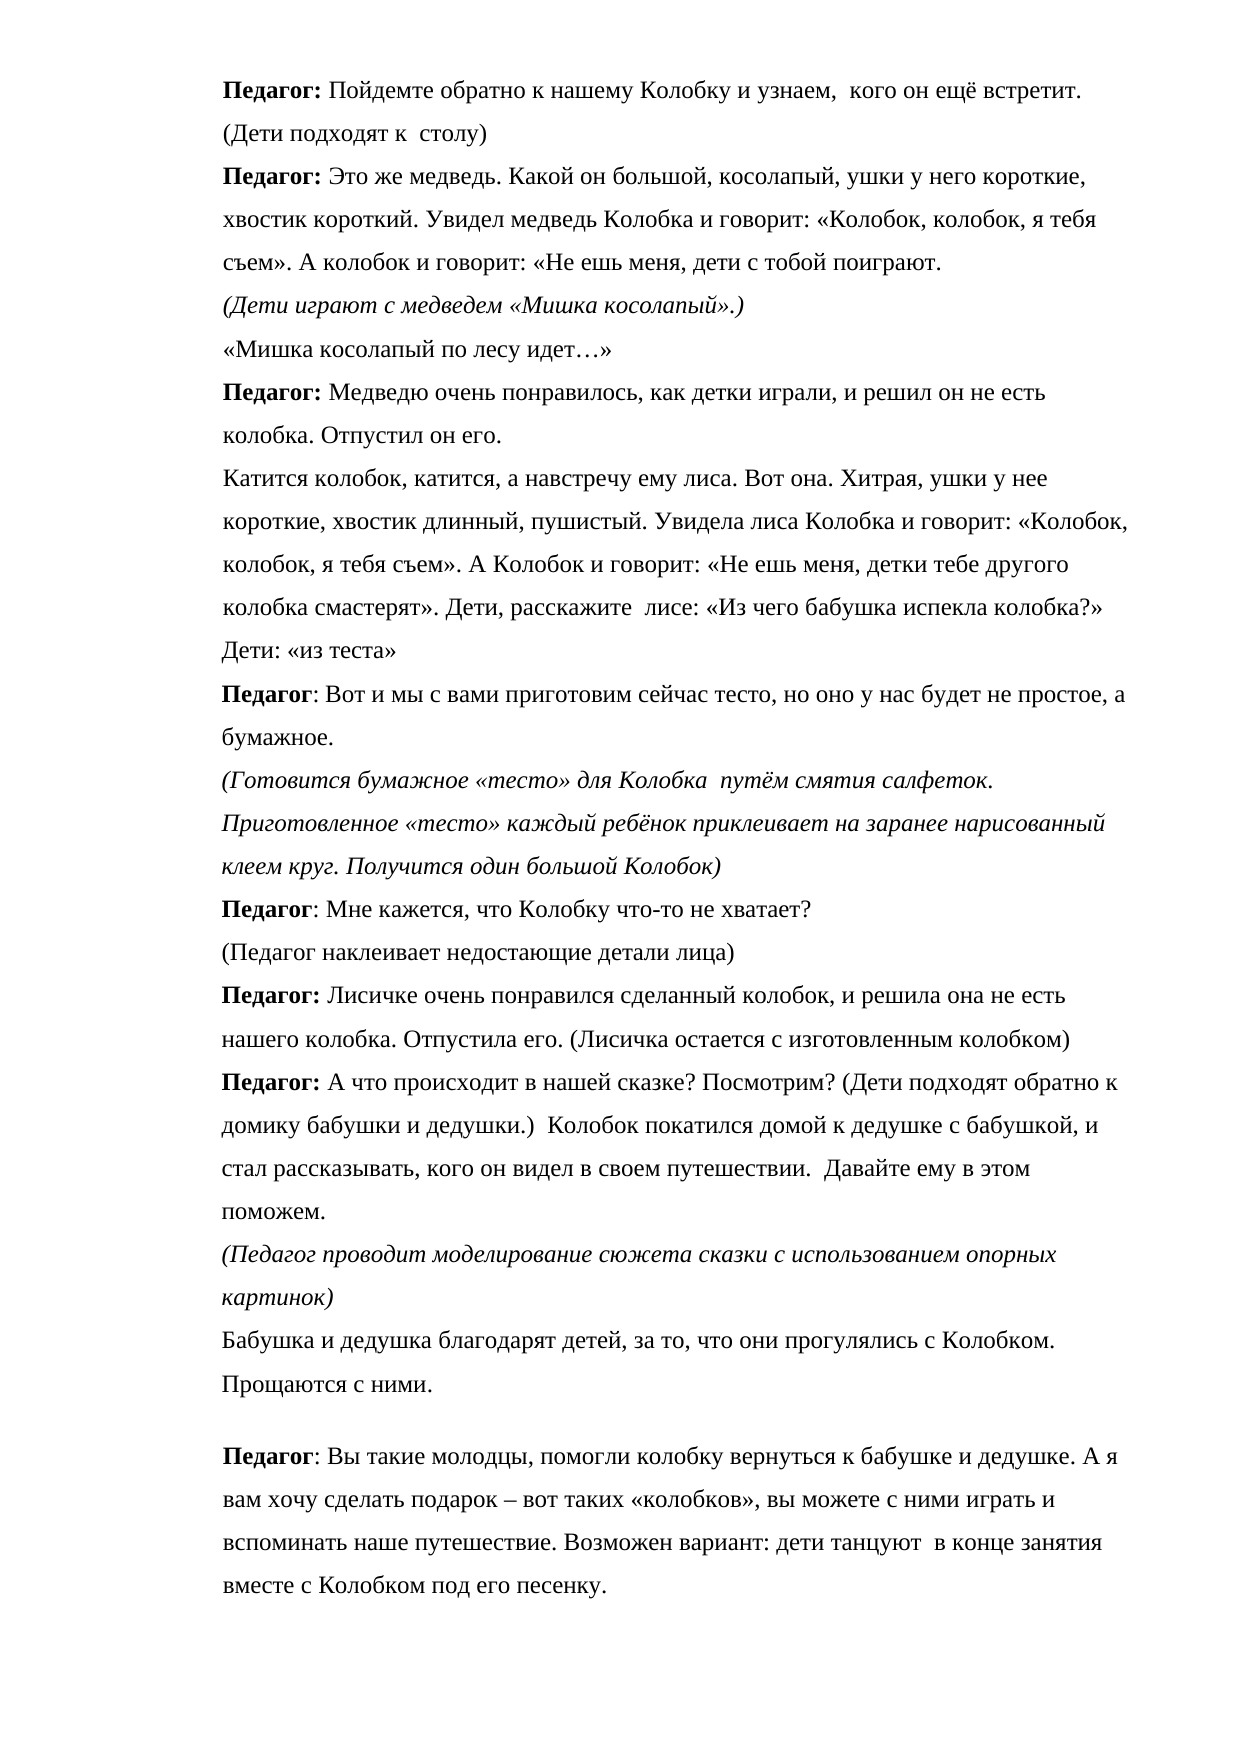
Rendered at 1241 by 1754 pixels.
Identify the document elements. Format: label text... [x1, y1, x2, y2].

text Педагог: Мне кажется, что Колобку что-то не хватает? [221, 894, 1137, 923]
text Дети: «из теста» [148, 636, 1137, 664]
text (Педагог наклеивает недостающие детали лица) Педагог: Лисичке очень понравился сделанный колобок, и решила она не есть нашего колобка. Отпустила его. (Лисичка остается с изготовленным колобком) Педагог: А что происходит в нашей сказке? Посмотрим? (Дети подходят обратно к домику бабушки и дедушки.) Колобок покатился домой к дедушке с бабушкой, и стал рассказывать, кого он видел в своем путешествии. Давайте ему в этом поможем. (Педагог проводит моделирование сюжета сказки с использованием опорных картинок) Бабушка и дедушка благодарят детей, за то, что они прогулялись с Колобком. Прощаются с ними. [221, 937, 1137, 1397]
text Педагог: Вот и мы с вами приготовим сейчас тесто, но оно у нас будет не простое, а бумажное. (Готовится бумажное «тесто» для Колобка путём смятия салфеток. Приготовленное «тесто» каждый ребёнок приклеивает на заранее нарисованный клеем круг. Получится один большой Колобок) [221, 679, 1137, 880]
text Педагог: Вы такие молодцы, помогли колобку вернуться к бабушке и дедушке. А я вам хочу сделать подарок – вот таких «колобков», вы можете с ними играть и вспоминать наше путешествие. Возможен вариант: дети танцуют в конце занятия вместе с Колобком под его песенку. [223, 1441, 1137, 1642]
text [223, 75, 1137, 621]
